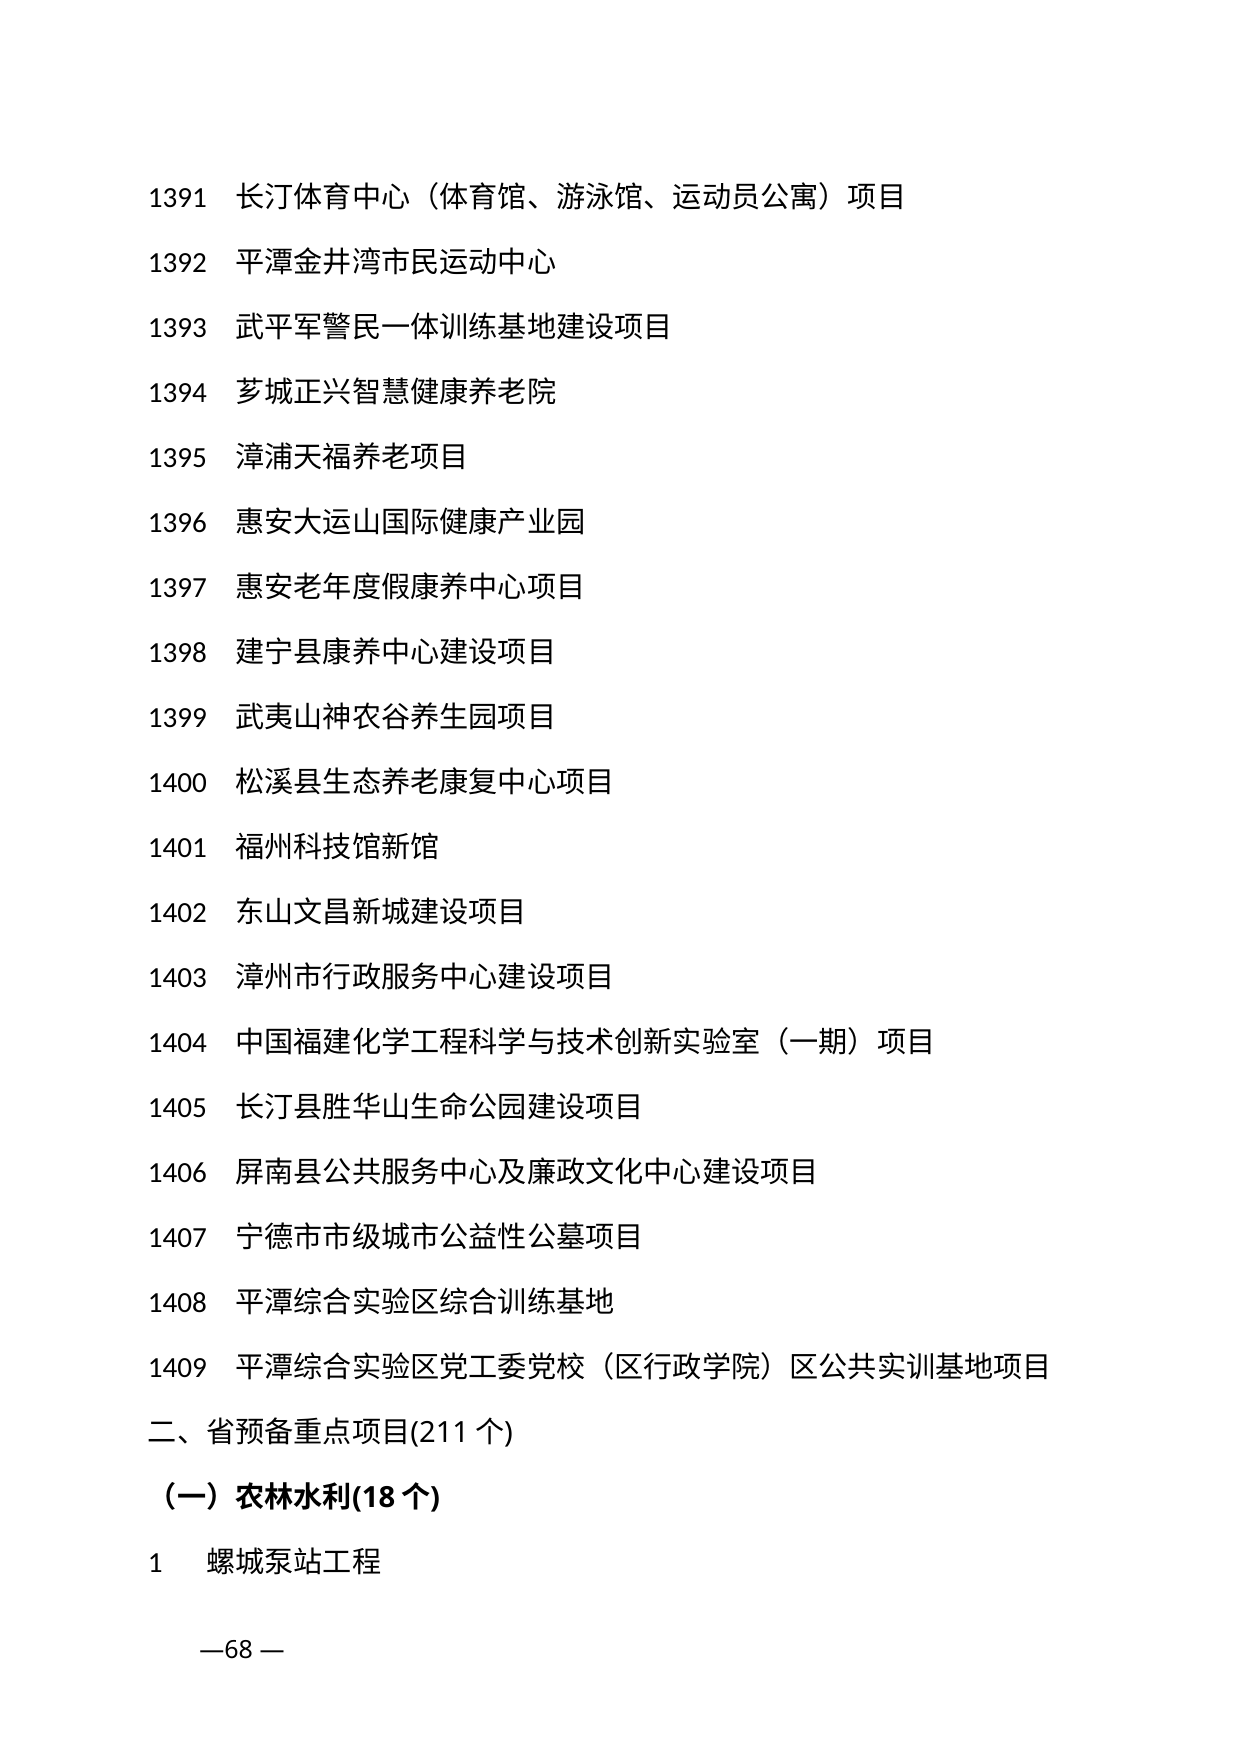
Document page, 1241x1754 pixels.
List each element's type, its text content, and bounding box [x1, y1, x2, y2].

text 1395 漳浦天福养老项目 [148, 422, 1093, 487]
text 1407 宁德市市级城市公益性公墓项目 [148, 1202, 1093, 1267]
text 1406 屏南县公共服务中心及廉政文化中心建设项目 [148, 1137, 1093, 1202]
text 1 螺城泵站工程 [148, 1527, 1093, 1592]
text 1409 平潭综合实验区党工委党校（区行政学院）区公共实训基地项目 [148, 1332, 1093, 1397]
text 1391 长汀体育中心（体育馆、游泳馆、运动员公寓）项目 [148, 162, 1093, 227]
text 1392 平潭金井湾市民运动中心 [148, 227, 1093, 292]
text 二、省预备重点项目(211个) [148, 1397, 1093, 1462]
text 1397 惠安老年度假康养中心项目 [148, 552, 1093, 617]
text 1399 武夷山神农谷养生园项目 [148, 682, 1093, 747]
text 1400 松溪县生态养老康复中心项目 [148, 747, 1093, 812]
text 1408 平潭综合实验区综合训练基地 [148, 1267, 1093, 1332]
text 1401 福州科技馆新馆 [148, 812, 1093, 877]
text 1398 建宁县康养中心建设项目 [148, 617, 1093, 682]
text 1404 中国福建化学工程科学与技术创新实验室（一期）项目 [148, 1007, 1093, 1072]
text 1394 芗城正兴智慧健康养老院 [148, 357, 1093, 422]
text 1405 长汀县胜华山生命公园建设项目 [148, 1072, 1093, 1137]
text 1393 武平军警民一体训练基地建设项目 [148, 292, 1093, 357]
text （一）农林水利(18个) [148, 1462, 1093, 1527]
text 1402 东山文昌新城建设项目 [148, 877, 1093, 942]
text 1403 漳州市行政服务中心建设项目 [148, 942, 1093, 1007]
text 1396 惠安大运山国际健康产业园 [148, 487, 1093, 552]
